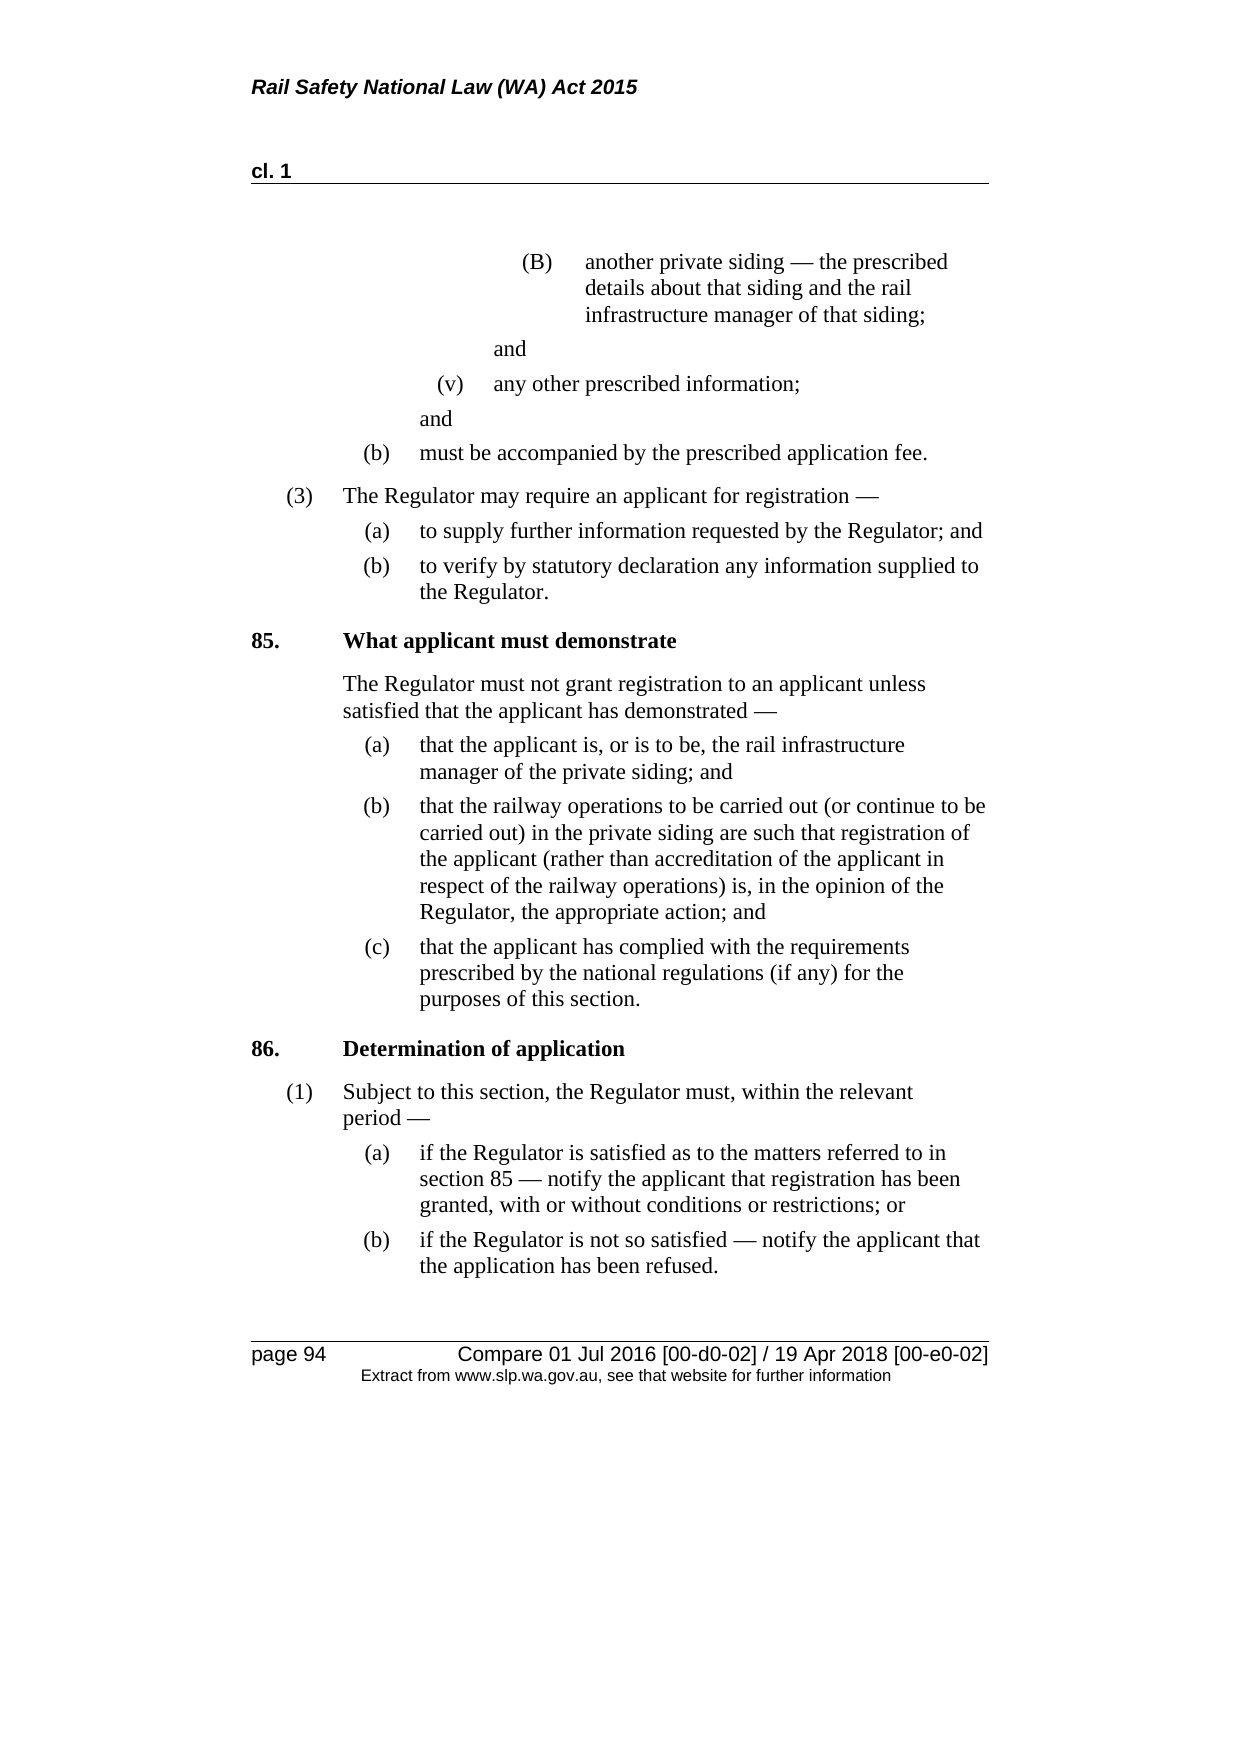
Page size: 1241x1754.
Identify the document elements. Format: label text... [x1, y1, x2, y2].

text (a) that the applicant is, or is to be, the rail infrastructure manager of the private siding; and [251, 732, 989, 784]
text (3) The Regulator may require an applicant for registration — [251, 482, 989, 509]
text (a) if the Regulator is satisfied as to the matters referred to in section 85 — notify the applicant that registration has been granted, with or without conditions or restrictions; or [251, 1139, 989, 1218]
text and [251, 405, 989, 431]
text (v) any other prescribed information; [251, 370, 989, 396]
text (c) that the applicant has complied with the requirements prescribed by the national regulations (if any) for the purposes of this section. [251, 933, 989, 1012]
text (b) must be accompanied by the prescribed application fee. [251, 439, 989, 466]
subtitle 86. Determination of application [251, 1035, 989, 1061]
text (1) Subject to this section, the Regulator must, within the relevant period — [251, 1078, 989, 1130]
text (a) to supply further information requested by the Regulator; and [251, 517, 989, 543]
subtitle 85. What applicant must demonstrate [251, 627, 989, 654]
text (b) to verify by statutory declaration any information supplied to the Regulator. [251, 552, 989, 604]
text (B) another private siding — the prescribed details about that siding and the rail infrastructure manager of that siding; [251, 248, 989, 327]
text The Regulator must not grant registration to an applicant unless satisfied that the applicant has demonstrated — [251, 671, 989, 723]
text and [251, 335, 989, 362]
text (b) if the Regulator is not so satisfied — notify the applicant that the application has been refused. [251, 1226, 989, 1279]
text (b) that the railway operations to be carried out (or continue to be carried out) in the private siding are such that registration of the applicant (rather than accreditation of the applicant in respect of the railway operations) is, in the opinion of the Regulator, the appropriate action; and [251, 793, 989, 924]
